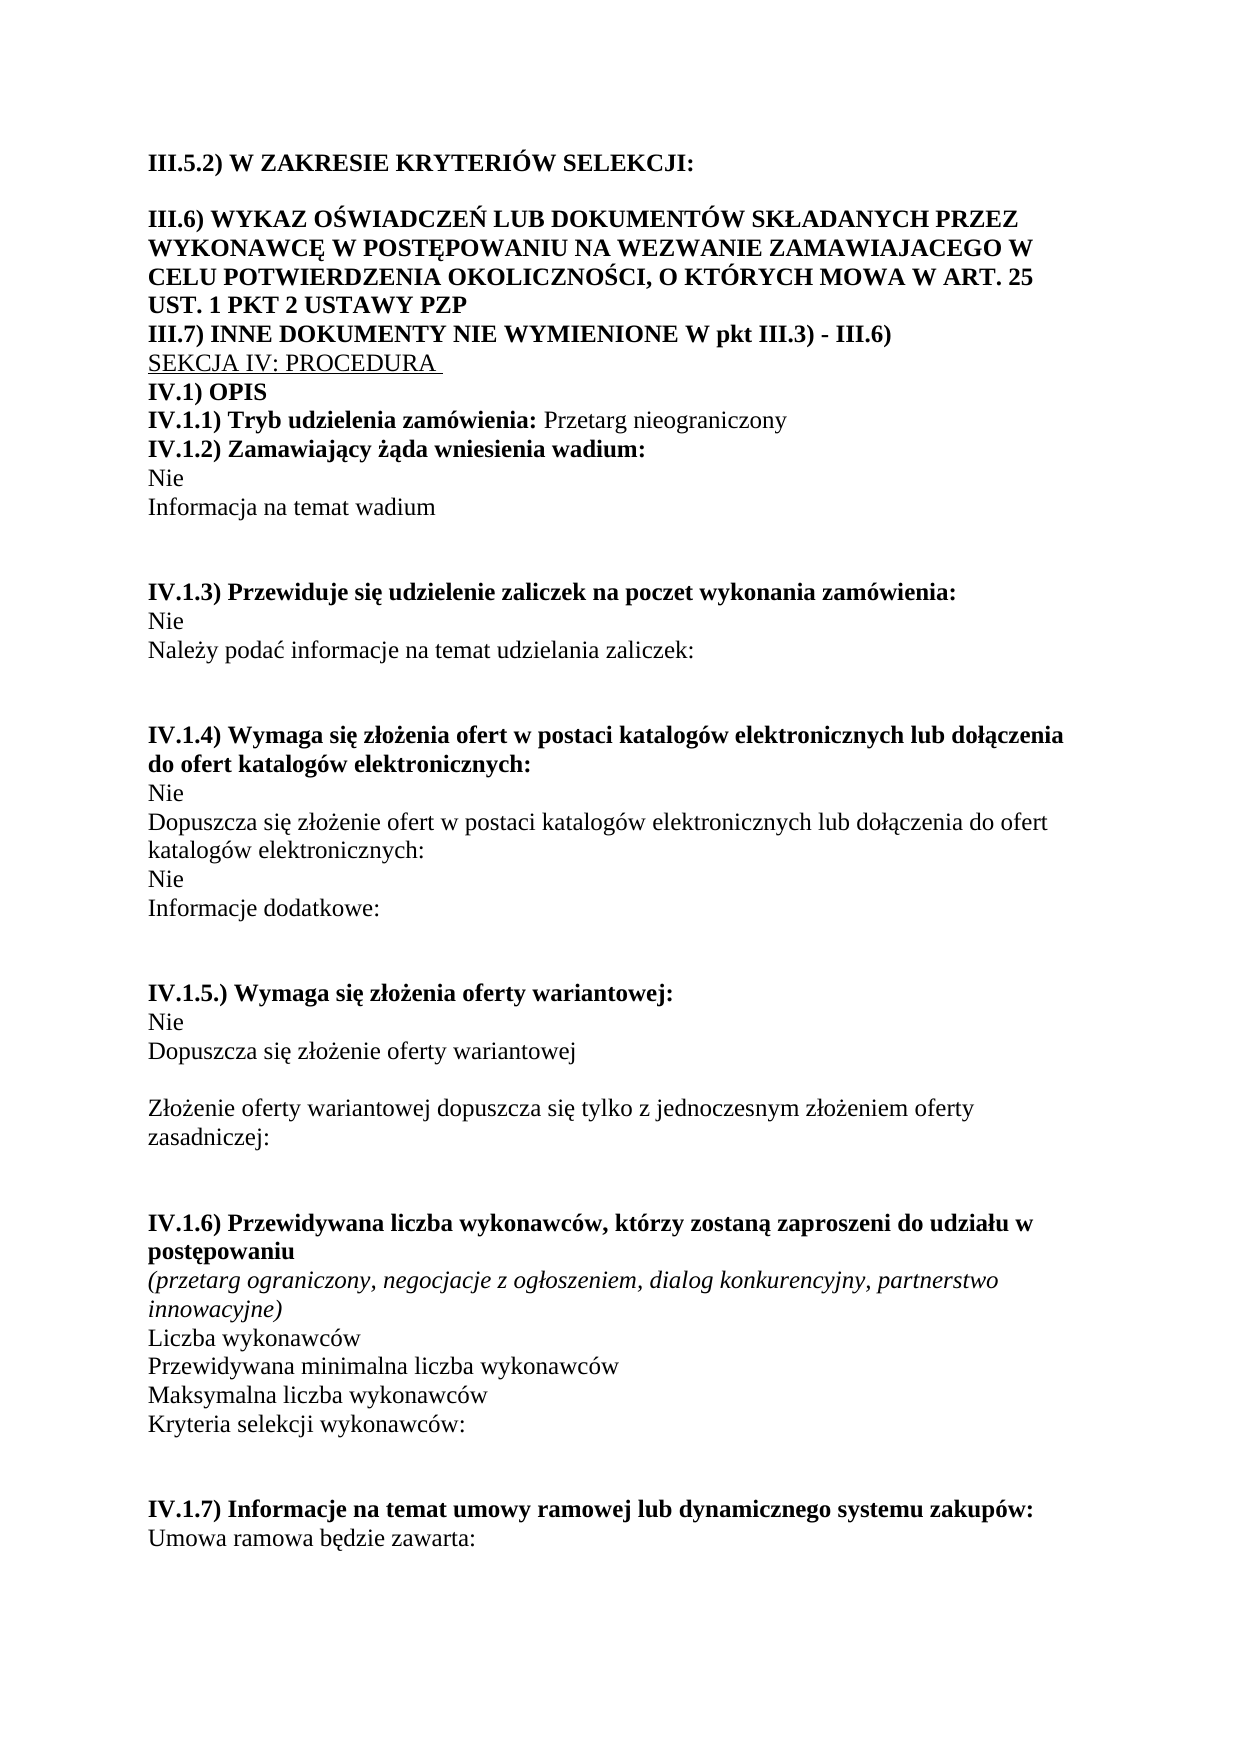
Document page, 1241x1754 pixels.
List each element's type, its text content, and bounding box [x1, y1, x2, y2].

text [148, 1523, 1093, 1581]
text Nie Dopuszcza się złożenie oferty wariantowej Złożenie oferty wariantowej dopuszcza się tylko z jednoczesnym złożeniem oferty zasadniczej: [148, 1007, 1093, 1179]
text Nie Należy podać informacje na temat udzielania zaliczek: [148, 606, 1093, 692]
text Nie Dopuszcza się złożenie ofert w postaci katalogów elektronicznych lub dołączenia do ofert katalogów elektronicznych: Nie Informacje dodatkowe: [148, 778, 1093, 950]
text IV.1.6) Przewidywana liczba wykonawców, którzy zostaną zaproszeni do udziału w postępowaniu (przetarg ograniczony, negocjacje z ogłoszeniem, dialog konkurencyjny, partnerstwo innowacyjne) [148, 1179, 1093, 1323]
text Nie Informacja na temat wadium [148, 463, 1093, 549]
text III.6) WYKAZ OŚWIADCZEŃ LUB DOKUMENTÓW SKŁADANYCH PRZEZ WYKONAWCĘ W POSTĘPOWANIU NA WEZWANIE ZAMAWIAJACEGO W CELU POTWIERDZENIA OKOLICZNOŚCI, O KTÓRYCH MOWA W ART. 25 UST. 1 PKT 2 USTAWY PZP [148, 204, 1093, 319]
text IV.1.4) Wymaga się złożenia ofert w postaci katalogów elektronicznych lub dołączenia do ofert katalogów elektronicznych: [148, 692, 1093, 778]
text IV.1.7) Informacje na temat umowy ramowej lub dynamicznego systemu zakupów: [148, 1466, 1093, 1523]
text SEKCJA IV: PROCEDURA [148, 348, 1093, 377]
text III.7) INNE DOKUMENTY NIE WYMIENIONE W pkt III.3) - III.6) [148, 319, 1093, 348]
text IV.1.3) Przewiduje się udzielenie zaliczek na poczet wykonania zamówienia: [148, 549, 1093, 606]
text IV.1.5.) Wymaga się złożenia oferty wariantowej: [148, 950, 1093, 1007]
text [148, 148, 1093, 204]
text IV.1) OPIS IV.1.1) Tryb udzielenia zamówienia: Przetarg nieograniczony IV.1.2) Zamawiający żąda wniesienia wadium: [148, 377, 1093, 463]
text Liczba wykonawców Przewidywana minimalna liczba wykonawców Maksymalna liczba wykonawców Kryteria selekcji wykonawców: [148, 1323, 1093, 1466]
